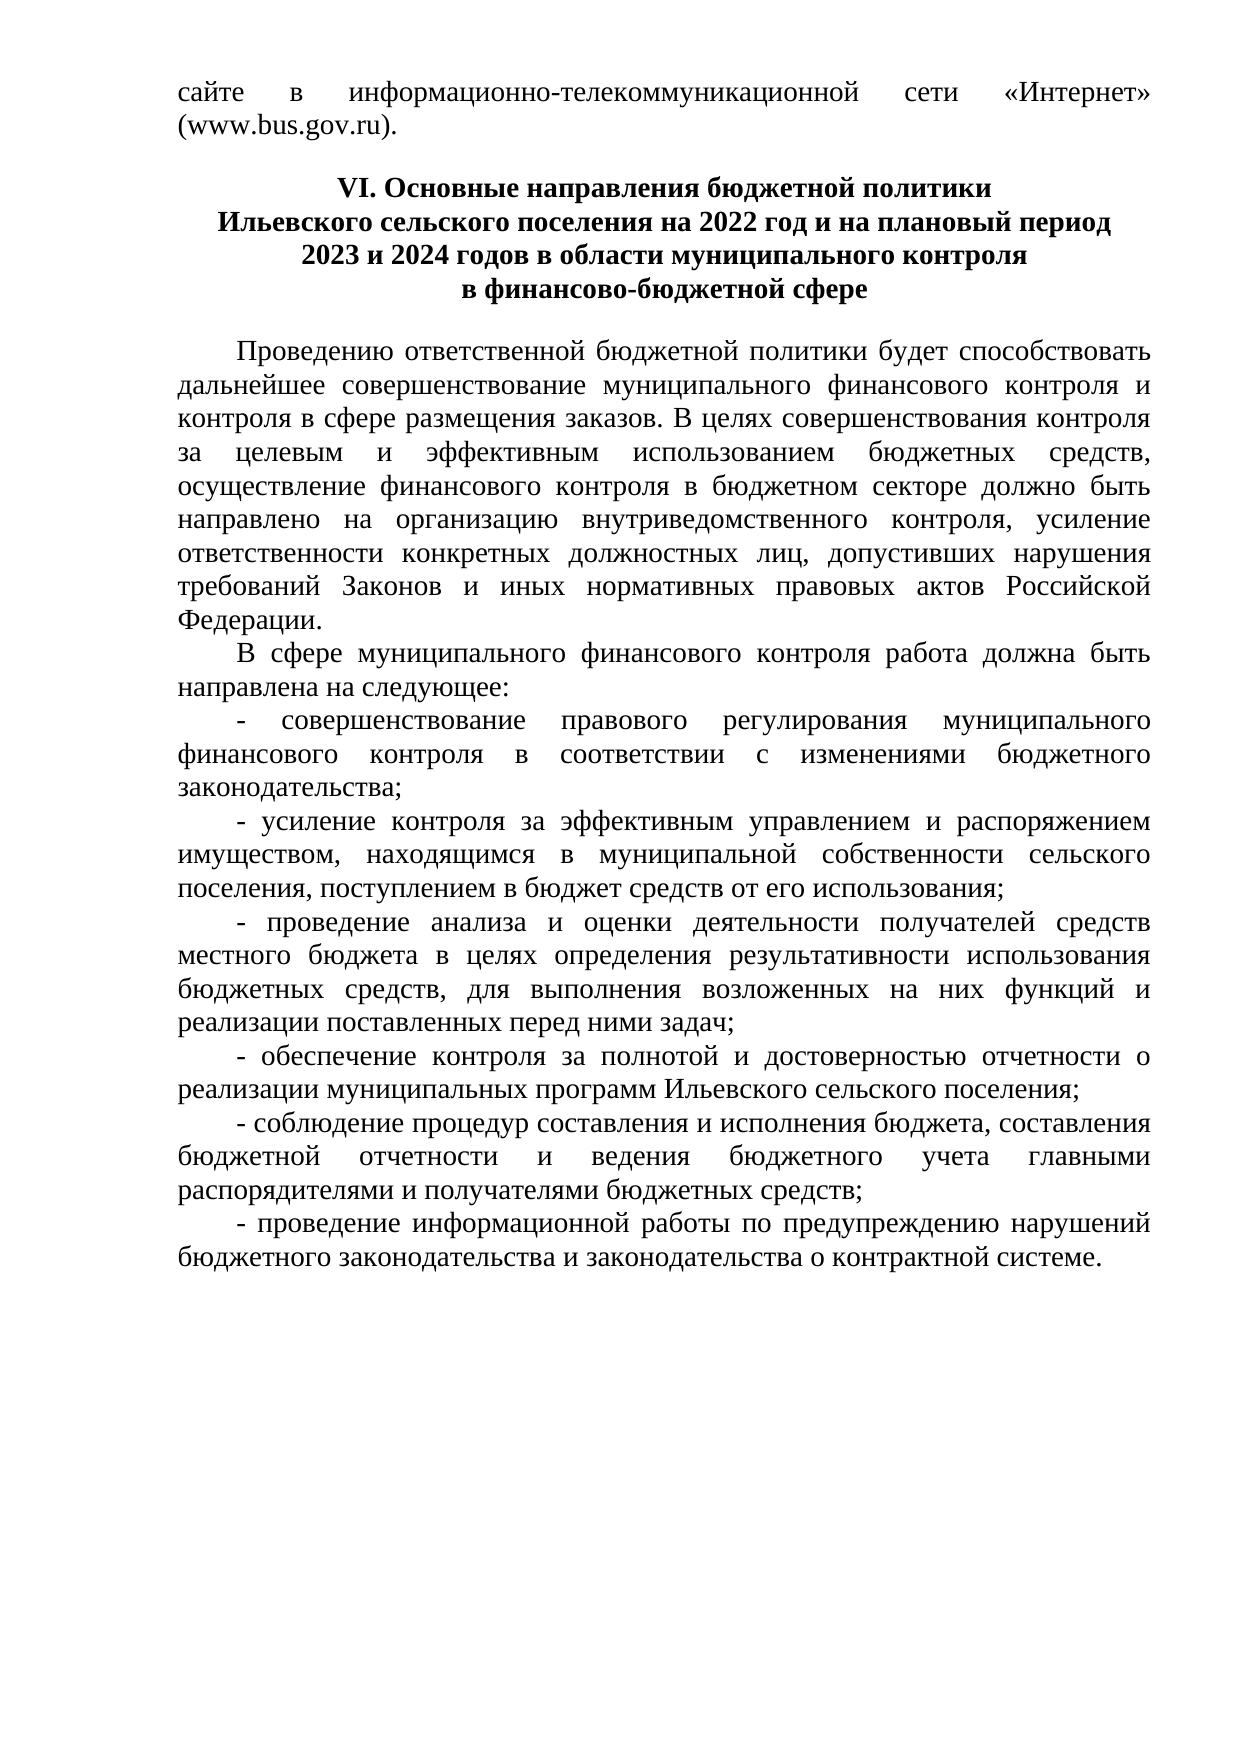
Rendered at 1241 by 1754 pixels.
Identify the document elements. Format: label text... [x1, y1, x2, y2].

text - обеспечение контроля за полнотой и достоверностью отчетности о реализации муниципальных программ Ильевского сельского поселения; [177, 1038, 1152, 1105]
text - соблюдение процедур составления и исполнения бюджета, составления бюджетной отчетности и ведения бюджетного учета главными распорядителями и получателями бюджетных средств; [177, 1105, 1152, 1206]
text Проведению ответственной бюджетной политики будет способствовать дальнейшее совершенствование муниципального финансового контроля и контроля в сфере размещения заказов. В целях совершенствования контроля за целевым и эффективным использованием бюджетных средств, осуществление финансового контроля в бюджетном секторе должно быть направлено на организацию внутриведомственного контроля, усиление ответственности конкретных должностных лиц, допустивших нарушения требований Законов и иных нормативных правовых актов Российской Федерации. [177, 333, 1152, 635]
text - совершенствование правового регулирования муниципального финансового контроля в соответствии с изменениями бюджетного законодательства; [177, 702, 1152, 803]
text - проведение анализа и оценки деятельности получателей средств местного бюджета в целях определения результативности использования бюджетных средств, для выполнения возложенных на них функций и реализации поставленных перед ними задач; [177, 904, 1152, 1038]
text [177, 74, 1152, 141]
text В сфере муниципального финансового контроля работа должна быть направлена на следующее: [177, 635, 1152, 702]
text - усиление контроля за эффективным управлением и распоряжением имуществом, находящимся в муниципальной собственности сельского поселения, поступлением в бюджет средств от его использования; [177, 803, 1152, 904]
text VI. Основные направления бюджетной политики Ильевского сельского поселения на 2022 год и на плановый период 2023 и 2024 годов в области муниципального контроля в финансово-бюджетной сфере [177, 170, 1152, 304]
text - проведение информационной работы по предупреждению нарушений бюджетного законодательства и законодательства о контрактной системе. [177, 1206, 1152, 1273]
